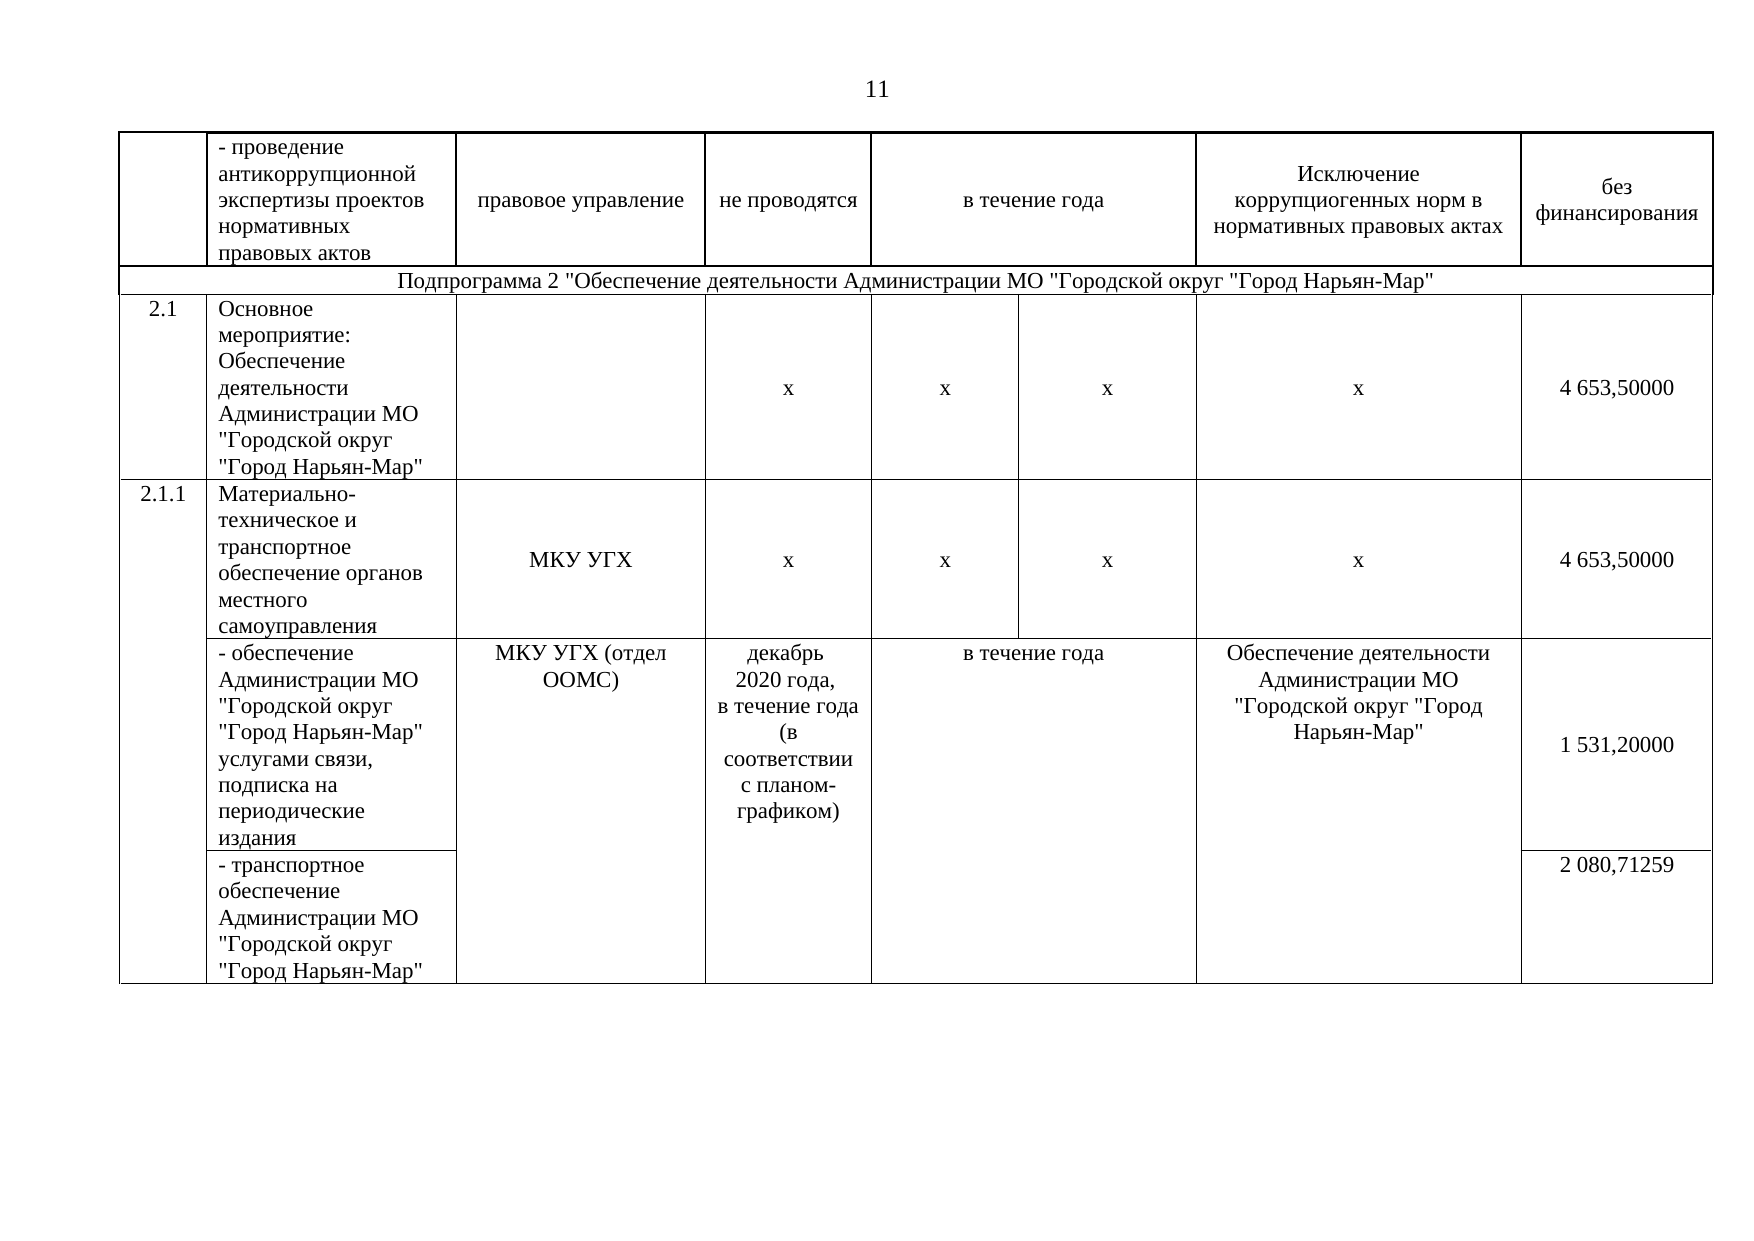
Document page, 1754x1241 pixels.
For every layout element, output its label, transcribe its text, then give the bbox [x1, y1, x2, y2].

table_cell - проведение антикоррупционной экспертизы проектов нормативных правовых актов [208, 134, 455, 265]
table_cell 2 080,71259 [1522, 850, 1712, 983]
table_cell х [872, 480, 1018, 638]
table_cell 2.1.1 [120, 480, 206, 983]
table_cell правовое управление [457, 134, 704, 265]
table_cell 2.1 [120, 295, 206, 479]
table_cell [457, 295, 705, 479]
table_cell х [706, 295, 871, 479]
table_cell х [1019, 480, 1196, 638]
table_cell без финансирования [1522, 134, 1712, 265]
table_cell Основное мероприятие: Обеспечение деятельности Администрации МО "Городской округ "Город Нарьян-Мар" [207, 295, 456, 479]
table_cell х [1197, 295, 1521, 479]
table_cell в течение года [872, 639, 1196, 983]
table_cell х [1197, 480, 1521, 638]
table_cell х [872, 295, 1018, 479]
table_cell декабрь 2020 года, в течение года (в соответствии с планом-графиком) [706, 639, 871, 983]
table_cell Подпрограмма 2 "Обеспечение деятельности Администрации МО "Городской округ "Город Нарьян-Мар" [120, 267, 1712, 294]
table_cell Исключение коррупциогенных норм в нормативных правовых актах [1197, 134, 1520, 265]
table_cell х [1019, 295, 1196, 479]
table_cell - транспортное обеспечение Администрации МО "Городской округ "Город Нарьян-Мар" [207, 851, 456, 983]
table_cell Обеспечение деятельности Администрации МО "Городской округ "Город Нарьян-Мар" [1197, 639, 1521, 983]
table_cell 4 653,50000 [1522, 294, 1712, 479]
table_cell в течение года [872, 134, 1195, 265]
table_cell не проводятся [706, 134, 870, 265]
table_cell МКУ УГХ [457, 480, 705, 638]
table_cell 4 653,50000 [1522, 479, 1712, 638]
table_cell 1 531,20000 [1522, 638, 1712, 850]
table_cell МКУ УГХ (отдел ООМС) [457, 639, 705, 983]
table_cell - обеспечение Администрации МО "Городской округ "Город Нарьян-Мар" услугами связи, подписка на периодические издания [207, 639, 456, 850]
table_cell Материально-техническое и транспортное обеспечение органов местного самоуправления [207, 480, 456, 638]
table_cell х [706, 480, 871, 638]
